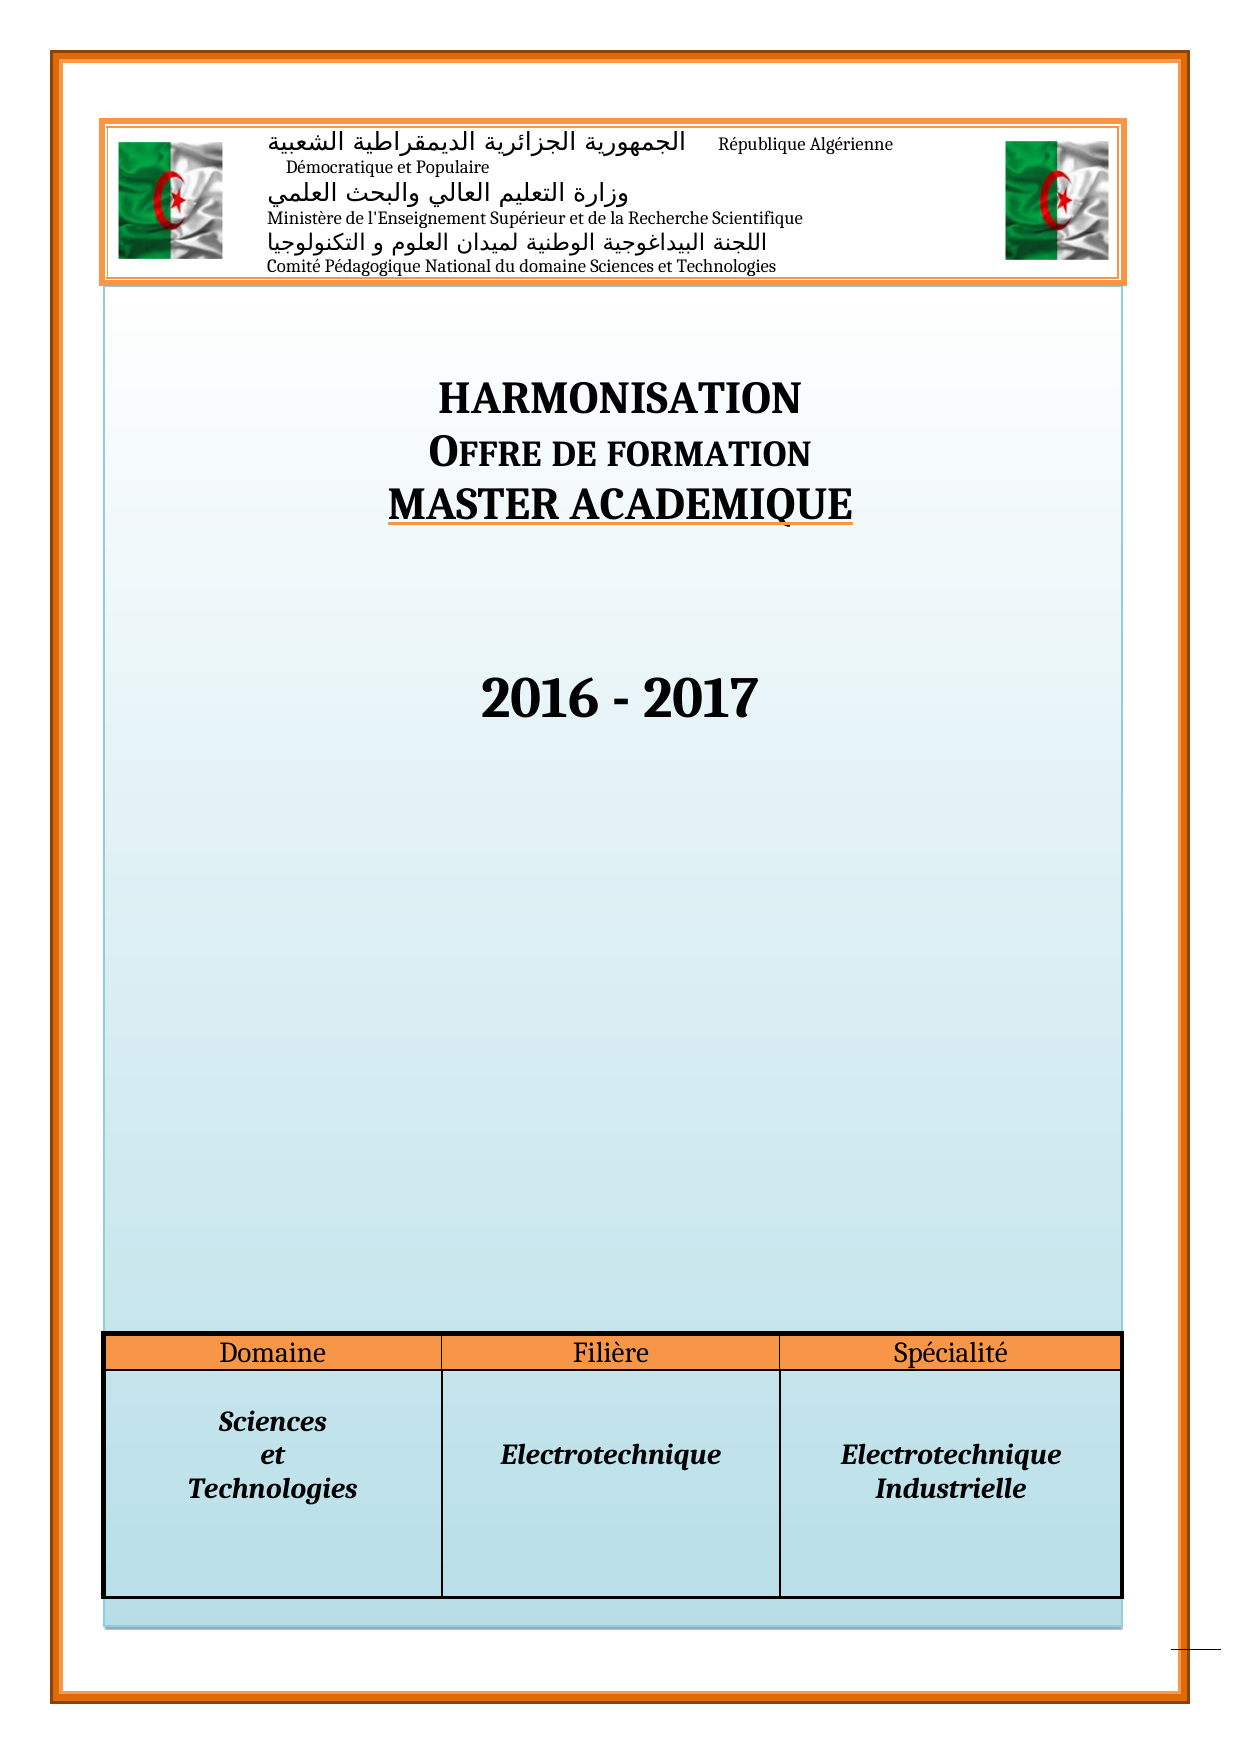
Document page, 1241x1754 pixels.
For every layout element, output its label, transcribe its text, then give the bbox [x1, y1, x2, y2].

picture [1003, 138, 1111, 262]
table_cell Electrotechnique [443, 1371, 779, 1596]
title Offre de formation [118, 425, 1122, 478]
table_header الجمهورية الجزائرية الديمقراطية الشعبية République Algérienne Démocratique et Populaire وزارة التعليم العالي والبحث العلمي Ministère de l'Enseignement Supérieur et de la Recherche Scientifique اللجنة البيداغوجية الوطنية لميدان العلوم و التكنولوجيا Comité Pédagogique National du domaine Sciences et Technologies [237, 128, 1004, 277]
title HARMONISATION [118, 373, 1122, 425]
table_cell Sciences et Technologies [106, 1371, 441, 1596]
title 2016 - 2017 [118, 665, 1122, 732]
table_header [108, 128, 237, 277]
picture [114, 139, 226, 261]
table_header Spécialité [780, 1336, 1120, 1369]
subtitle MASTER ACADEMIQUE [118, 478, 1122, 531]
table_header Domaine [106, 1336, 441, 1369]
table_cell Electrotechnique Industrielle [781, 1371, 1120, 1596]
table_header Filière [442, 1336, 779, 1369]
table_header [1004, 128, 1117, 277]
